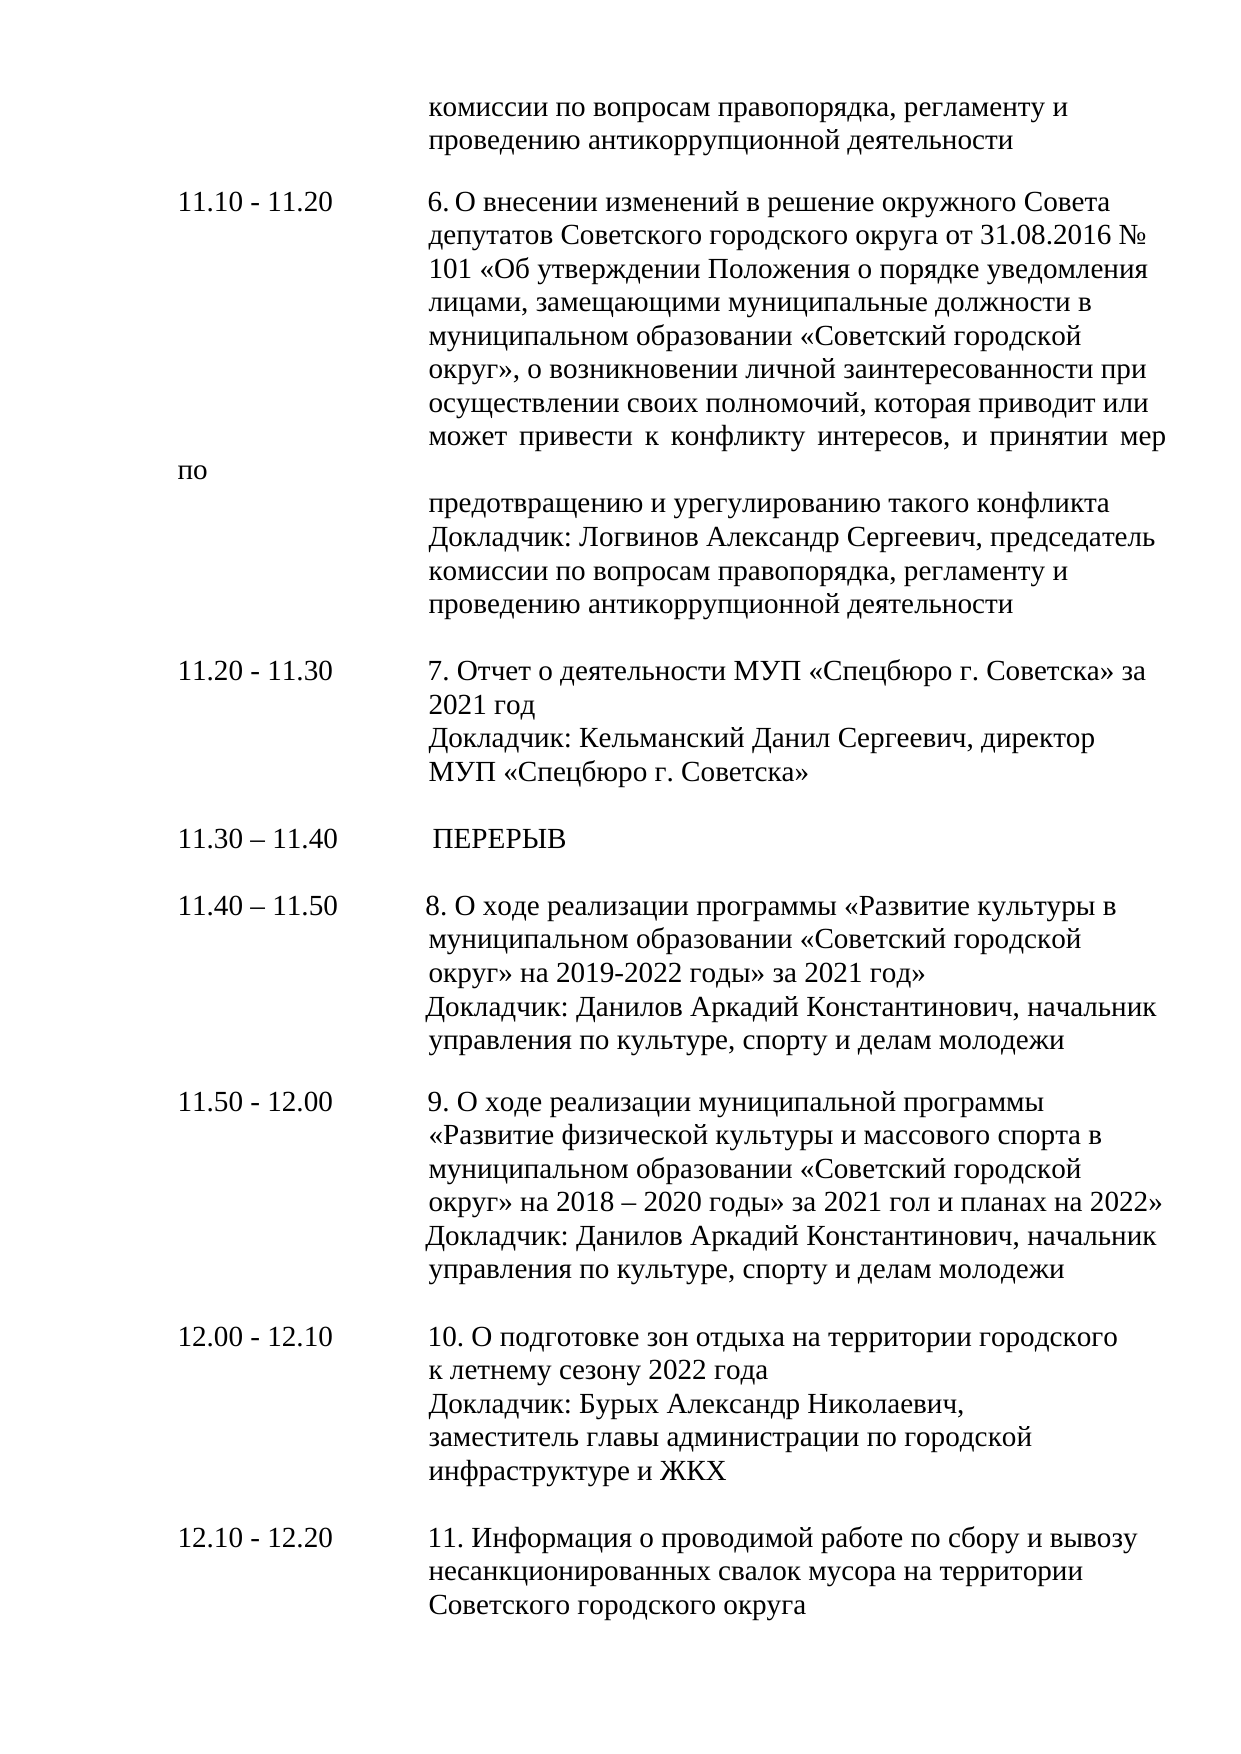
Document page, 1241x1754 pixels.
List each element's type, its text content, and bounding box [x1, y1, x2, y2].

text 11.30 – 11.40 ПЕРЕРЫВ [177, 821, 1167, 854]
text округ», о возникновении личной заинтересованности при [177, 351, 1167, 385]
text лицами, замещающими муниципальные должности в [177, 284, 1167, 318]
text 101 «Об утверждении Положения о порядке уведомления [177, 251, 1167, 284]
text муниципальном образовании «Советский городской [177, 318, 1167, 351]
text Докладчик: Бурых Александр Николаевич, [177, 1386, 1167, 1419]
text Докладчик: Кельманский Данил Сергеевич, директор [177, 720, 1167, 754]
text 11.20 - 11.30 7. Отчет о деятельности МУП «Спецбюро г. Советска» за [177, 653, 1167, 687]
text Советского городского округа [177, 1587, 1167, 1621]
text МУП «Спецбюро г. Советска» [177, 754, 1167, 787]
text управления по культуре, спорту и делам молодежи [177, 1252, 1167, 1285]
text 11.50 - 12.00 9. О ходе реализации муниципальной программы [177, 1084, 1167, 1117]
text депутатов Советского городского округа от 31.08.2016 № [177, 217, 1167, 251]
text 11.40 – 11.50 8. О ходе реализации программы «Развитие культуры в [177, 888, 1167, 922]
text муниципальном образовании «Советский городской [177, 1151, 1167, 1184]
text управления по культуре, спорту и делам молодежи [177, 1022, 1167, 1056]
text осуществлении своих полномочий, которая приводит или [177, 385, 1167, 418]
text округ» на 2019-2022 годы» за 2021 год» [177, 955, 1167, 989]
text 12.00 - 12.10 10. О подготовке зон отдыха на территории городского [177, 1319, 1167, 1352]
text Докладчик: Данилов Аркадий Константинович, начальник [177, 989, 1167, 1022]
text Докладчик: Логвинов Александр Сергеевич, председатель [177, 519, 1167, 553]
text комиссии по вопросам правопорядка, регламенту и [177, 553, 1167, 586]
text может привести к конфликту интересов, и принятии мер по [177, 418, 1167, 486]
text предотвращению и урегулированию такого конфликта [177, 486, 1167, 519]
text несанкционированных свалок мусора на территории [177, 1553, 1167, 1587]
text муниципальном образовании «Советский городской [177, 922, 1167, 955]
text проведению антикоррупционной деятельности [177, 122, 1167, 156]
text проведению антикоррупционной деятельности [177, 586, 1167, 620]
text 11.10 - 11.20 6. О внесении изменений в решение окружного Совета [177, 184, 1167, 217]
text 2021 год [177, 687, 1167, 720]
text 12.10 - 12.20 11. Информация о проводимой работе по сбору и вывозу [177, 1520, 1167, 1553]
text «Развитие физической культуры и массового спорта в [177, 1117, 1167, 1151]
text инфраструктуре и ЖКХ [177, 1453, 1167, 1486]
text заместитель главы администрации по городской [177, 1419, 1167, 1453]
text к летнему сезону 2022 года [177, 1352, 1167, 1386]
text Докладчик: Данилов Аркадий Константинович, начальник [177, 1218, 1167, 1252]
text округ» на 2018 – 2020 годы» за 2021 гол и планах на 2022» [177, 1184, 1167, 1218]
text комиссии по вопросам правопорядка, регламенту и [177, 89, 1167, 122]
